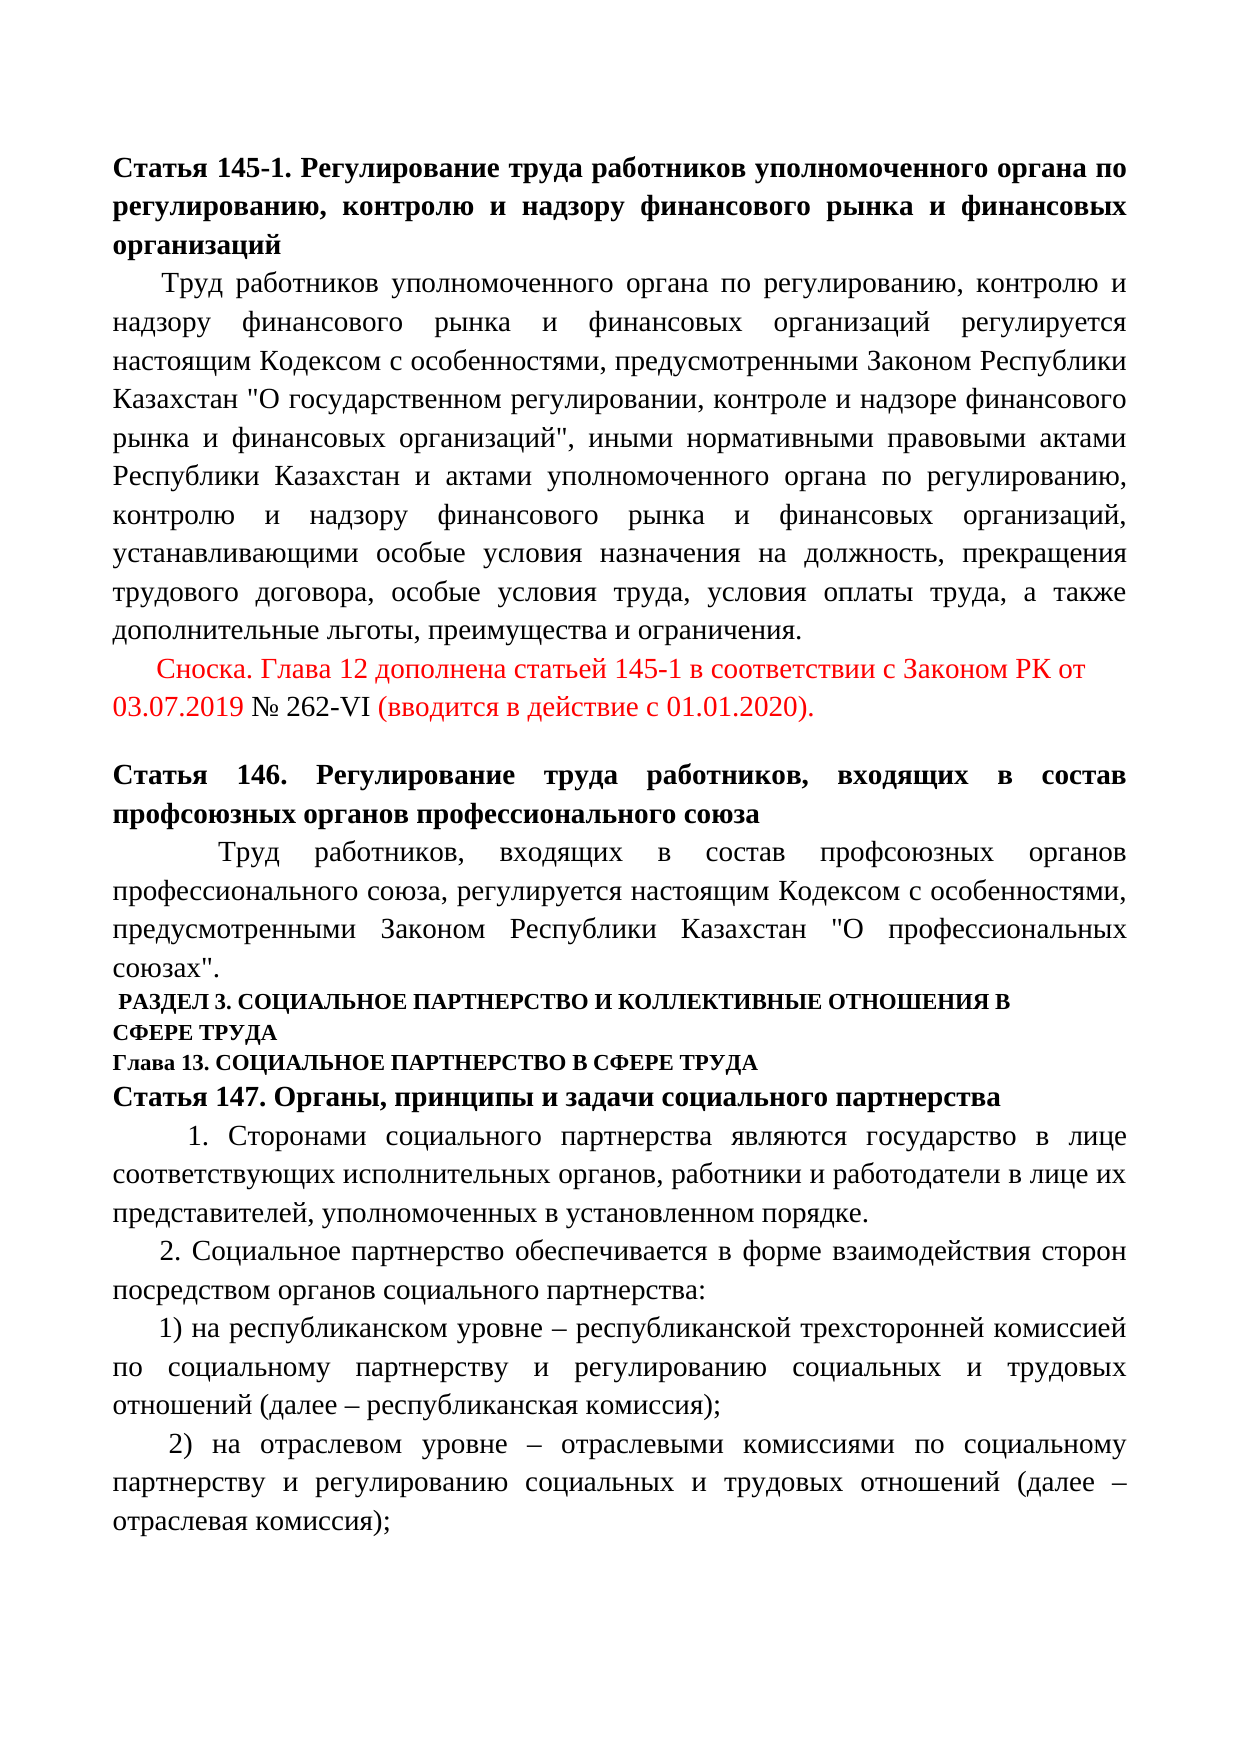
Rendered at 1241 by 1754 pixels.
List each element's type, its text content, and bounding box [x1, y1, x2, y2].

text Статья 146. Регулирование труда работников, входящих в состав профсоюзных органов профессионального союза [112, 757, 1128, 829]
text Статья 145-1. Регулирование труда работников уполномоченного органа по регулированию, контролю и надзору финансового рынка и финансовых организаций [112, 150, 1128, 261]
text Статья 147. Органы, принципы и задачи социального партнерства [112, 1079, 1128, 1113]
text 2. Социальное партнерство обеспечивается в форме взаимодействия сторон посредством органов социального партнерства: [112, 1233, 1128, 1305]
text РАЗДЕЛ 3. СОЦИАЛЬНОЕ ПАРТНЕРСТВО И КОЛЛЕКТИВНЫЕ ОТНОШЕНИЯ В СФЕРЕ ТРУДА Глава 13. СОЦИАЛЬНОЕ ПАРТНЕРСТВО В СФЕРЕ ТРУДА [112, 988, 1128, 1075]
text Труд работников, входящих в состав профсоюзных органов профессионального союза, регулируется настоящим Кодексом с особенностями, предусмотренными Законом Республики Казахстан "О профессиональных союзах". [112, 834, 1128, 983]
text 1) на республиканском уровне – республиканской трехсторонней комиссией по социальному партнерству и регулированию социальных и трудовых отношений (далее – республиканская комиссия); [112, 1310, 1128, 1421]
text 1. Сторонами социального партнерства являются государство в лице соответствующих исполнительных органов, работники и работодатели в лице их представителей, уполномоченных в установленном порядке. [112, 1118, 1128, 1228]
text Труд работников уполномоченного органа по регулированию, контролю и надзору финансового рынка и финансовых организаций регулируется настоящим Кодексом с особенностями, предусмотренными Законом Республики Казахстан "О государственном регулировании, контроле и надзоре финансового рынка и финансовых организаций", иными нормативными правовыми актами Республики Казахстан и актами уполномоченного органа по регулированию, контролю и надзору финансового рынка и финансовых организаций, устанавливающими особые условия назначения на должность, прекращения трудового договора, особые условия труда, условия оплаты труда, а также дополнительные льготы, преимущества и ограничения. [112, 266, 1128, 646]
text 2) на отраслевом уровне – отраслевыми комиссиями по социальному партнерству и регулированию социальных и трудовых отношений (далее – отраслевая комиссия); [112, 1426, 1128, 1537]
text Сноска. Глава 12 дополнена статьей 145-1 в соответствии с Законом РК от 03.07.2019 № 262-VІ (вводится в действие с 01.01.2020). [112, 651, 1128, 753]
